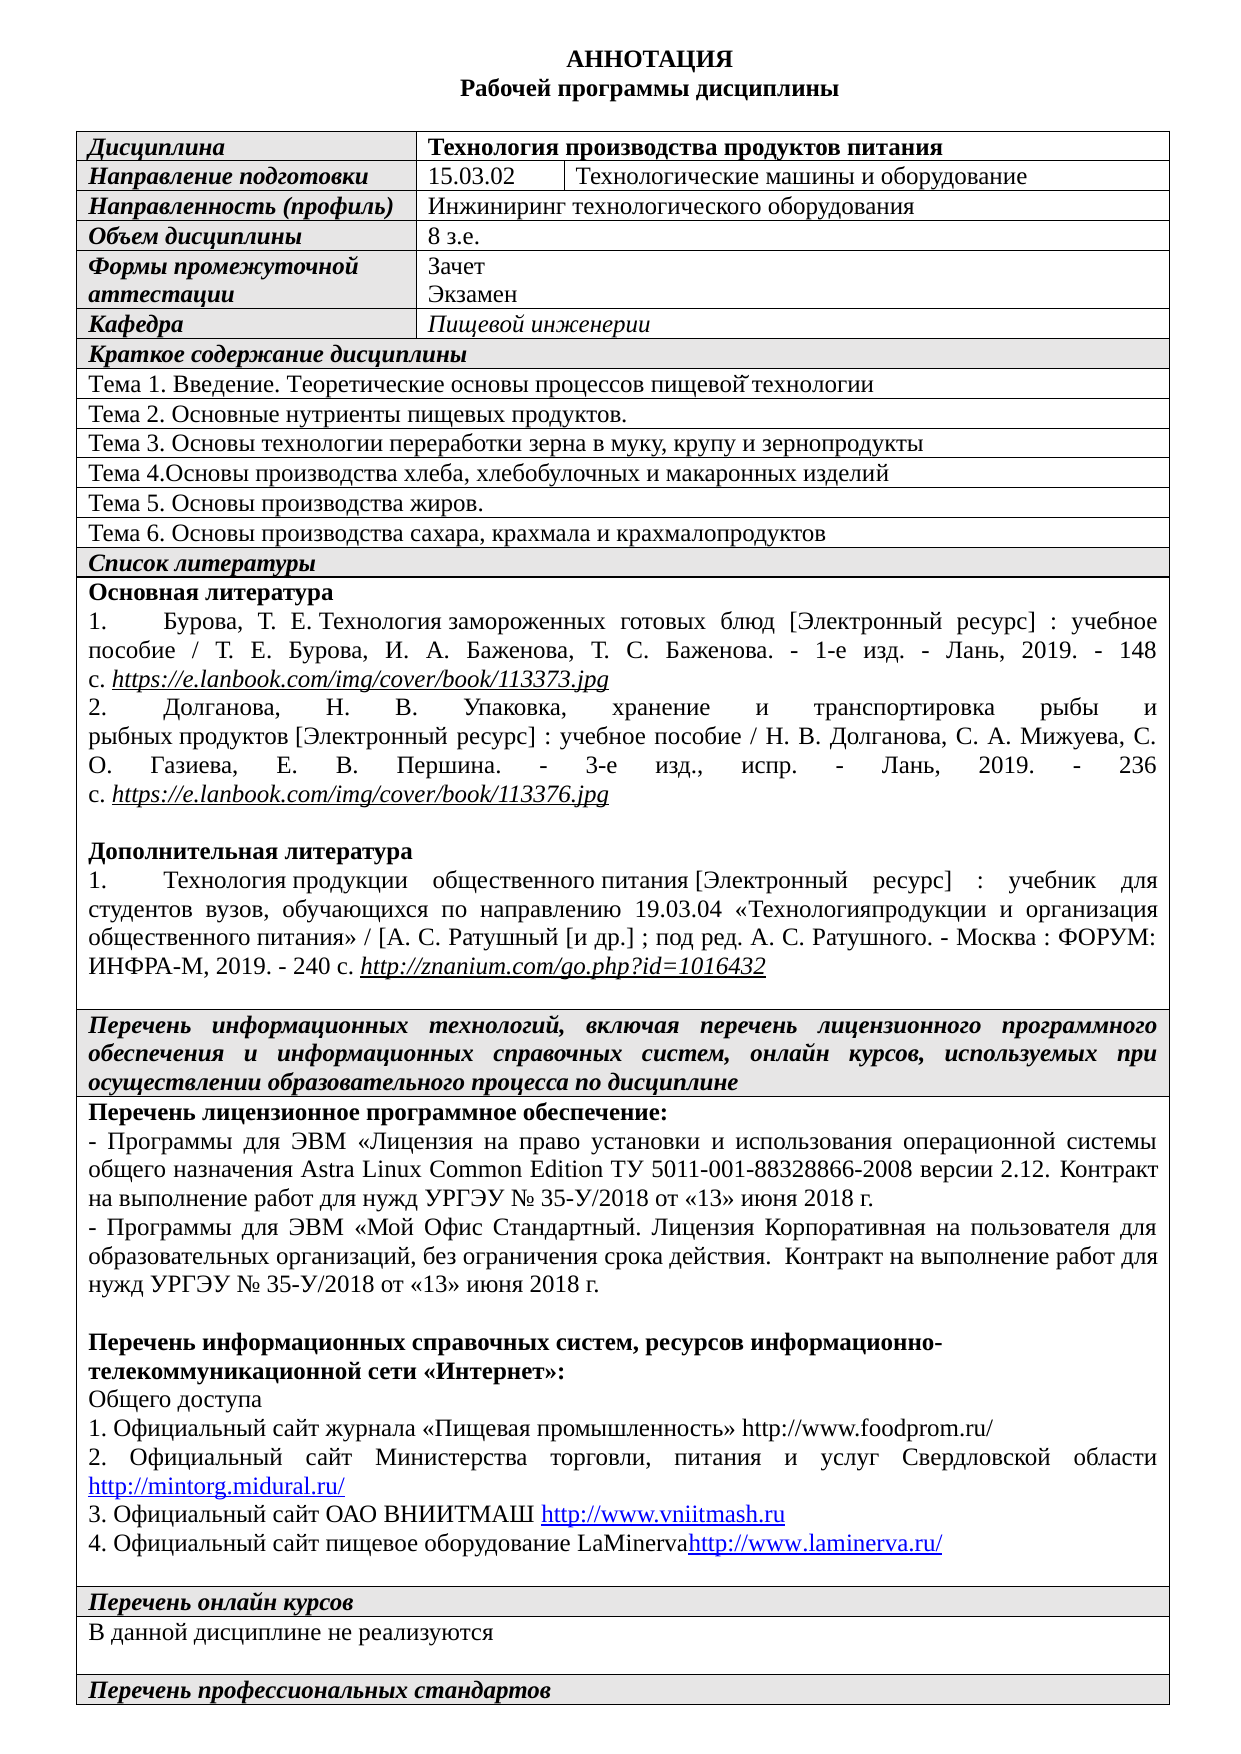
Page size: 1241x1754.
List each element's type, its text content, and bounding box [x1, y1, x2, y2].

table_cell Пищевой инженерии [417, 309, 1169, 338]
table_cell 8 з.е. [417, 221, 1169, 250]
table_cell Основная литература Бурова, Т. Е. Технология замороженных готовых блюд [Электронный ресурс] : учебное пособие / Т. Е. Бурова, И. А. Баженова, Т. С. Баженова. - 1-е изд. - Лань, 2019. - 148 с. https://e.lanbook.com/img/cover/book/113373.jpg Долганова, Н. В. Упаковка, хранение и транспортировка рыбы и рыбных продуктов [Электронный ресурс] : учебное пособие / Н. В. Долганова, С. А. Мижуева, С. О. Газиева, Е. В. Першина. - 3-е изд., испр. - Лань, 2019. - 236 с. https://e.lanbook.com/img/cover/book/113376.jpg Дополнительная литература Технология продукции общественного питания [Электронный ресурс] : учебник для студентов вузов, обучающихся по направлению 19.03.04 «Технологияпродукции и организация общественного питания» / [А. С. Ратушный [и др.] ; под ред. А. С. Ратушного. - Москва : ФОРУМ: ИНФРА-М, 2019. - 240 с. http://znanium.com/go.php?id=1016432 [77, 578, 1169, 1009]
table_cell Зачет Экзамен [417, 251, 1169, 308]
table_cell Кафедра [77, 309, 416, 338]
table_cell Технологические машины и оборудование [565, 161, 1169, 190]
table_cell Тема 3. Основы технологии переработки зерна в муку, крупу и зернопродукты [77, 429, 1169, 457]
table_cell Перечень профессиональных стандартов [77, 1675, 1169, 1704]
table_cell Перечень онлайн курсов [77, 1587, 1169, 1616]
table_cell Объем дисциплины [77, 221, 416, 250]
table_cell Направление подготовки [77, 161, 416, 190]
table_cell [77, 1617, 1169, 1674]
table_cell Тема 1. Введение. Теоретические основы процессов пищевой̆ технологии [77, 369, 1169, 398]
table_cell Направленность (профиль) [77, 191, 416, 220]
table_cell Тема 6. Основы производства сахара, крахмала и крахмалопродуктов [77, 518, 1169, 547]
table_cell Формы промежуточной аттестации [77, 251, 416, 308]
table_header Дисциплина [77, 132, 416, 160]
table_cell Перечень информационных технологий, включая перечень лицензионного программного обеспечения и информационных справочных систем, онлайн курсов, используемых при осуществлении образовательного процесса по дисциплине [77, 1010, 1169, 1096]
table_cell Тема 5. Основы производства жиров. [77, 488, 1169, 517]
table_cell Тема 2. Основные нутриенты пищевых продуктов. [77, 399, 1169, 427]
text Рабочей программы дисциплины [118, 73, 1181, 102]
table_cell Список литературы [77, 548, 1169, 576]
table_cell Перечень лицензионное программное обеспечение: - Программы для ЭВМ «Лицензия на право установки и использования операционной системы общего назначения Astra Linux Common Edition ТУ 5011-001-88328866-2008 версии 2.12. Контракт на выполнение работ для нужд УРГЭУ № 35-У/2018 от «13» июня 2018 г. - Программы для ЭВМ «Мой Офис Стандартный. Лицензия Корпоративная на пользователя для образовательных организаций, без ограничения срока действия. Контракт на выполнение работ для нужд УРГЭУ № 35-У/2018 от «13» июня 2018 г. Перечень информационных справочных систем, ресурсов информационно-телекоммуникационной сети «Интернет»: Общего доступа 1. Официальный сайт журнала «Пищевая промышленность» http://www.foodprom.ru/ 2. Официальный сайт Министерства торговли, питания и услуг Свердловской области http://mintorg.midural.ru/ 3. Официальный сайт ОАО ВНИИТМАШ http://www.vniitmash.ru 4. Официальный сайт пищевое оборудование LaMinervahttp://www.laminerva.ru/ [77, 1097, 1169, 1586]
text АННОТАЦИЯ [118, 44, 1181, 73]
table_cell Краткое содержание дисциплины [77, 339, 1169, 368]
table_cell Инжиниринг технологического оборудования [417, 191, 1169, 220]
table_header Технология производства продуктов питания [417, 132, 1169, 160]
table_cell Тема 4.Основы производства хлеба, хлебобулочных и макаронных изделий [77, 458, 1169, 487]
table_cell 15.03.02 [417, 161, 564, 190]
